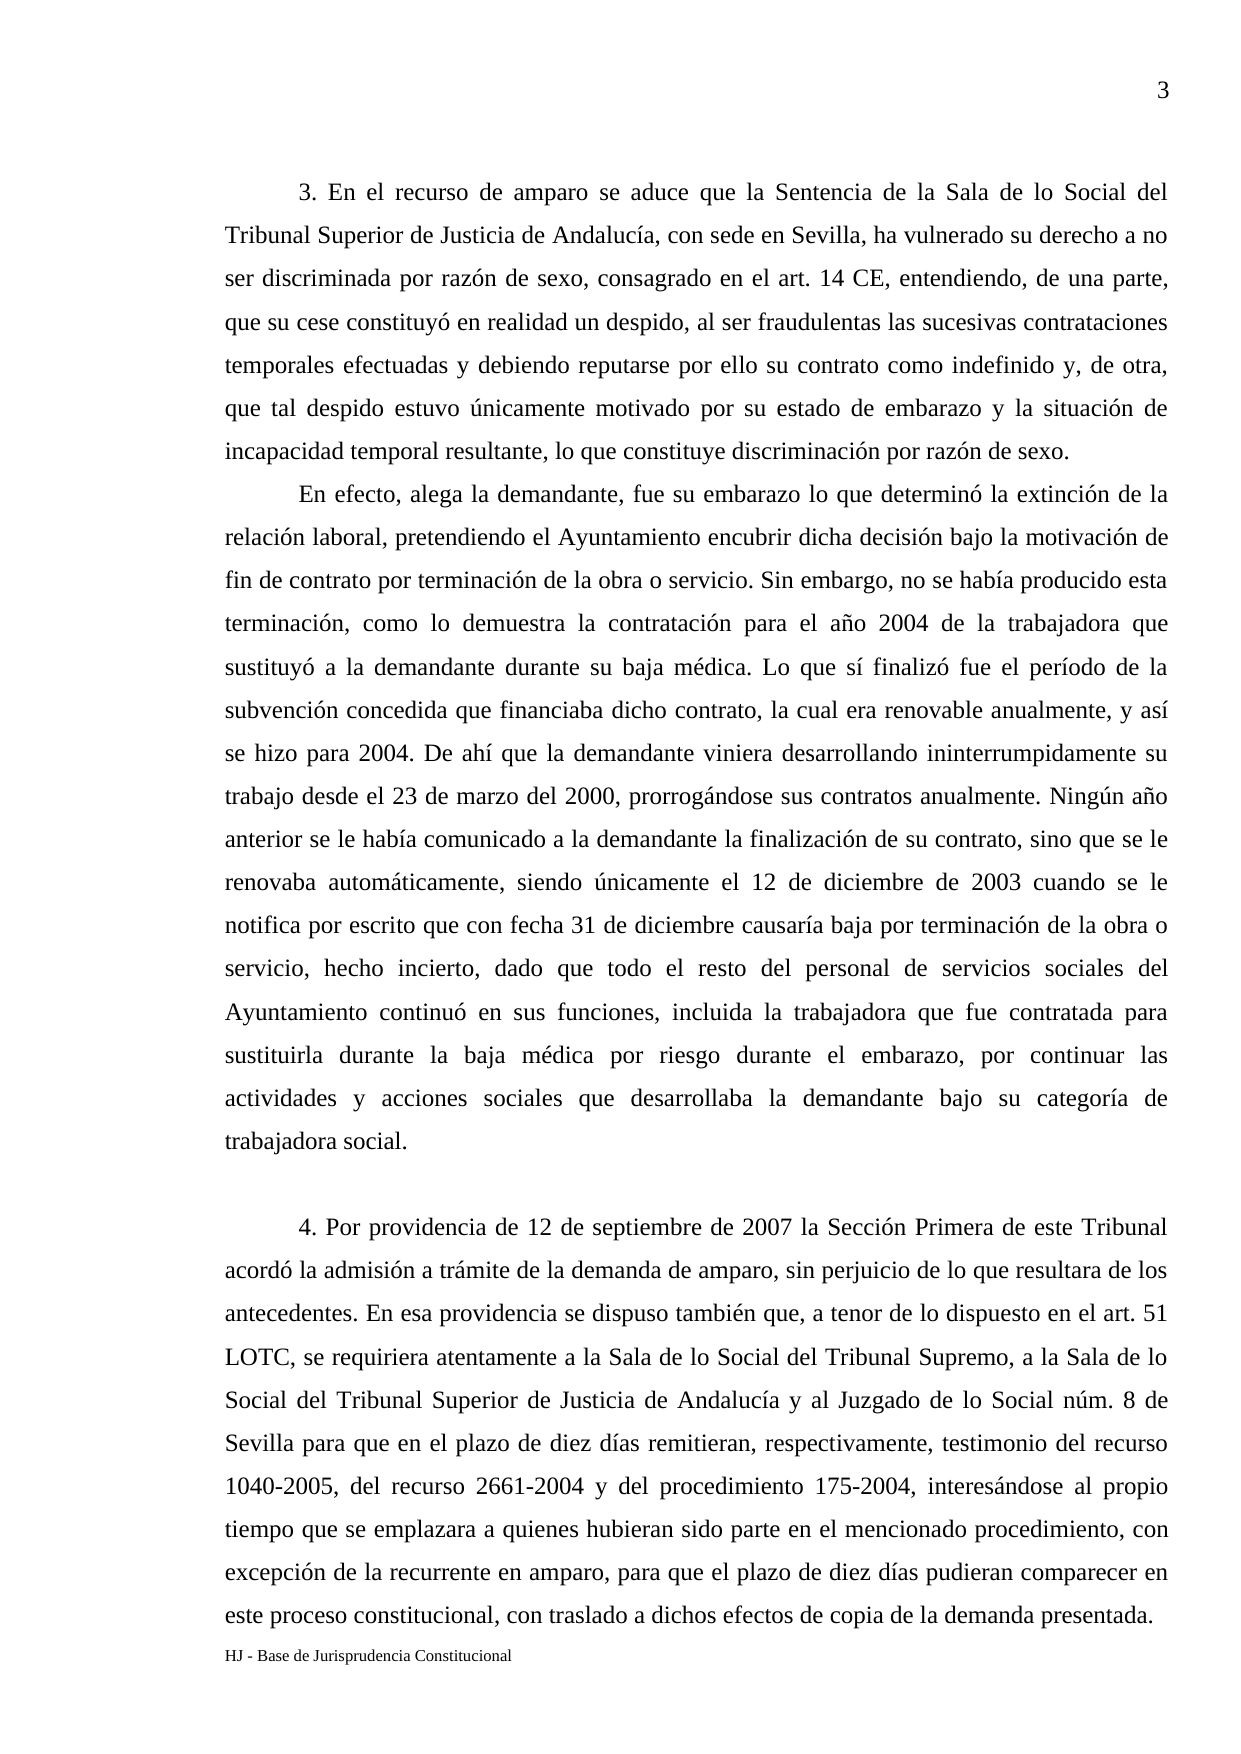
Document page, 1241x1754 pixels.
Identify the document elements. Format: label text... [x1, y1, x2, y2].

text 3. En el recurso de amparo se aduce que la Sentencia de la Sala de lo Social del Tribunal Superior de Justicia de Andalucía, con sede en Sevilla, ha vulnerado su derecho a no ser discriminada por razón de sexo, consagrado en el art. 14 CE, entendiendo, de una parte, que su cese constituyó en realidad un despido, al ser fraudulentas las sucesivas contrataciones temporales efectuadas y debiendo reputarse por ello su contrato como indefinido y, de otra, que tal despido estuvo únicamente motivado por su estado de embarazo y la situación de incapacidad temporal resultante, lo que constituye discriminación por razón de sexo. [224, 177, 1169, 465]
text 4. Por providencia de 12 de septiembre de 2007 la Sección Primera de este Tribunal acordó la admisión a trámite de la demanda de amparo, sin perjuicio de lo que resultara de los antecedentes. En esa providencia se dispuso también que, a tenor de lo dispuesto en el art. 51 LOTC, se requiriera atentamente a la Sala de lo Social del Tribunal Supremo, a la Sala de lo Social del Tribunal Superior de Justicia de Andalucía y al Juzgado de lo Social núm. 8 de Sevilla para que en el plazo de diez días remitieran, respectivamente, testimonio del recurso 1040-2005, del recurso 2661-2004 y del procedimiento 175-2004, interesándose al propio tiempo que se emplazara a quienes hubieran sido parte en el mencionado procedimiento, con excepción de la recurrente en amparo, para que el plazo de diez días pudieran comparecer en este proceso constitucional, con traslado a dichos efectos de copia de la demanda presentada. [224, 1212, 1169, 1629]
text En efecto, alega la demandante, fue su embarazo lo que determinó la extinción de la relación laboral, pretendiendo el Ayuntamiento encubrir dicha decisión bajo la motivación de fin de contrato por terminación de la obra o servicio. Sin embargo, no se había producido esta terminación, como lo demuestra la contratación para el año 2004 de la trabajadora que sustituyó a la demandante durante su baja médica. Lo que sí finalizó fue el período de la subvención concedida que financiaba dicho contrato, la cual era renovable anualmente, y así se hizo para 2004. De ahí que la demandante viniera desarrollando ininterrumpidamente su trabajo desde el 23 de marzo del 2000, prorrogándose sus contratos anualmente. Ningún año anterior se le había comunicado a la demandante la finalización de su contrato, sino que se le renovaba automáticamente, siendo únicamente el 12 de diciembre de 2003 cuando se le notifica por escrito que con fecha 31 de diciembre causaría baja por terminación de la obra o servicio, hecho incierto, dado que todo el resto del personal de servicios sociales del Ayuntamiento continuó en sus funciones, incluida la trabajadora que fue contratada para sustituirla durante la baja médica por riesgo durante el embarazo, por continuar las actividades y acciones sociales que desarrollaba la demandante bajo su categoría de trabajadora social. [224, 479, 1169, 1155]
